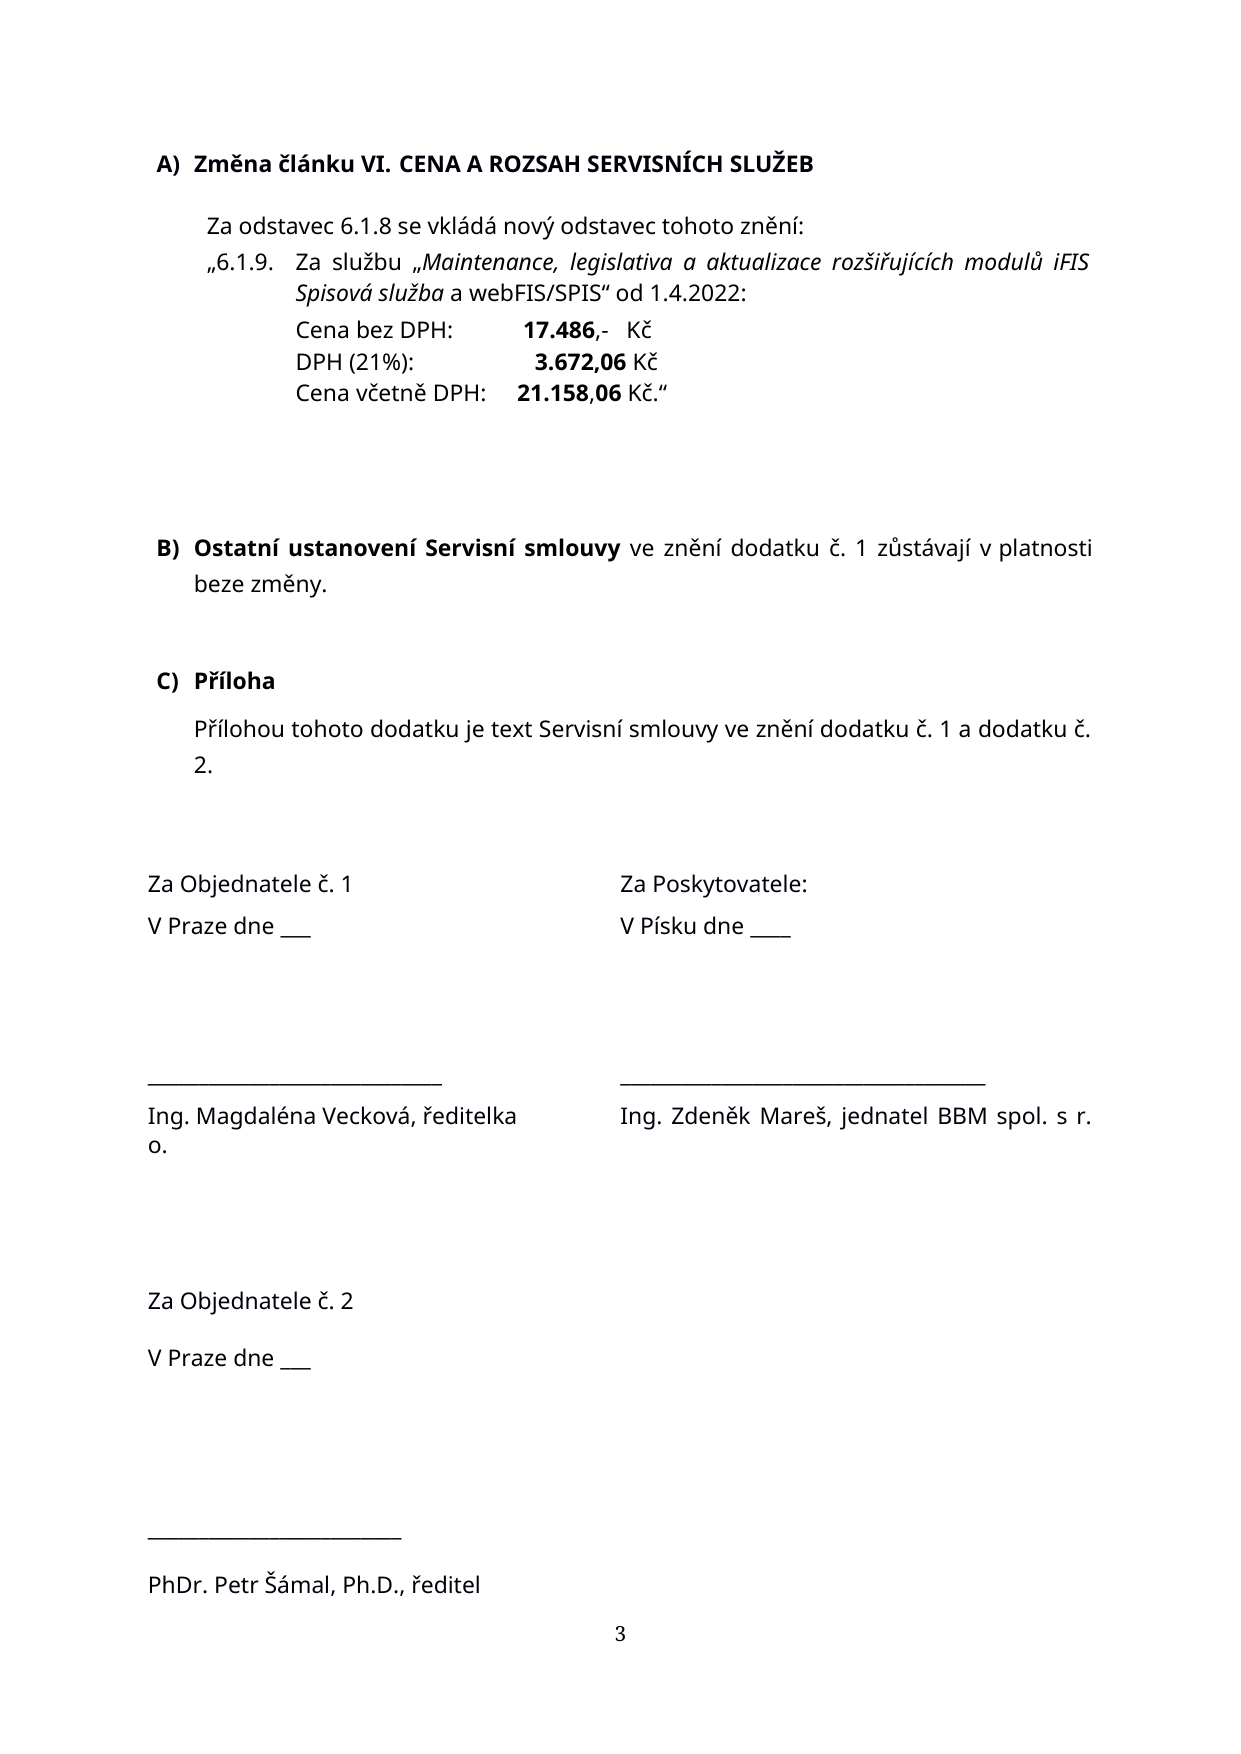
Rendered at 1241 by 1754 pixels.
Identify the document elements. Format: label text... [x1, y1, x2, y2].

text V Praze dne ___ [148, 1342, 1093, 1373]
text Cena bez DPH: 17.486,- Kč [295, 314, 1093, 345]
text V Praze dne ___ V Písku dne ____ [148, 911, 1093, 940]
text _________________________ [148, 1512, 1093, 1544]
text _____________________________ ____________________________________ [148, 1059, 1093, 1088]
text Za Objednatele č. 1 Za Poskytovatele: [148, 869, 1093, 898]
list Přílohou tohoto dodatku je text Servisní smlouvy ve znění dodatku č. 1 a dodatku č. 2. [194, 713, 1093, 780]
list Ostatní ustanovení Servisní smlouvy ve znění dodatku č. 1 zůstávají v platnosti beze změny. [156, 532, 1093, 599]
text Za Objednatele č. 2 [148, 1285, 1093, 1317]
text Ing. Magdaléna Vecková, ředitelka Ing. Zdeněk Mareš, jednatel BBM spol. s r. o. [148, 1101, 1093, 1159]
text Cena včetně DPH: 21.158,06 Kč.“ [295, 377, 1093, 408]
text „6.1.9. Za službu „Maintenance, legislativa a aktualizace rozšiřujících modulů iFIS Spisová služba a webFIS/SPIS“ od 1.4.2022: [207, 246, 1093, 308]
list Příloha [156, 665, 1093, 696]
text Za odstavec 6.1.8 se vkládá nový odstavec tohoto znění: [207, 210, 1093, 241]
text DPH (21%): 3.672,06 Kč [295, 345, 1093, 377]
text PhDr. Petr Šámal, Ph.D., ředitel [148, 1569, 1093, 1600]
subtitle Změna článku VI. CENA A ROZSAH SERVISNÍCH SLUŽEB [156, 148, 1093, 179]
